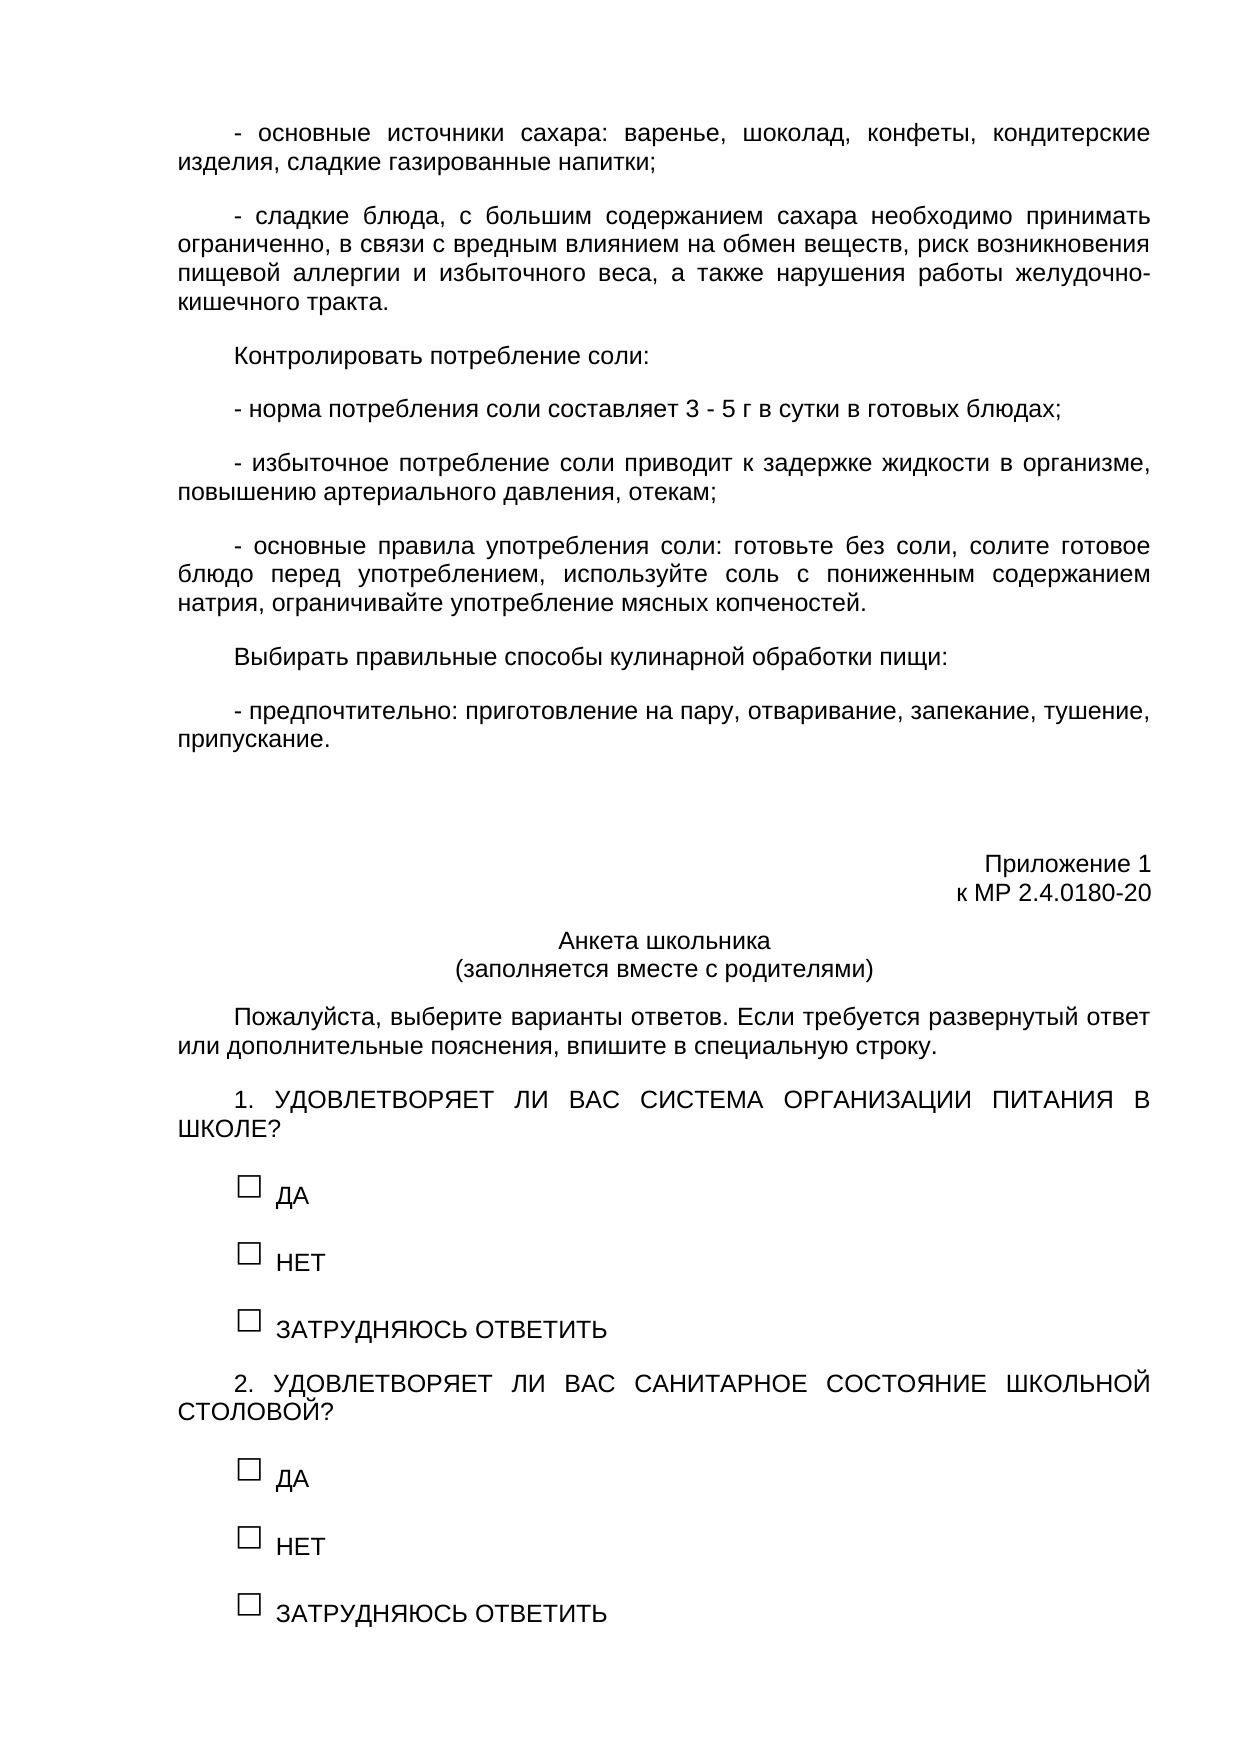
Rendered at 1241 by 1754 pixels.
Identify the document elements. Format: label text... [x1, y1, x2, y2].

text - основные правила употребления соли: готовьте без соли, солите готовое блюдо перед употреблением, используйте соль с пониженным содержанием натрия, ограничивайте употребление мясных копченостей. [177, 531, 1152, 617]
text ЗАТРУДНЯЮСЬ ОТВЕТИТЬ [177, 1585, 1152, 1627]
text - избыточное потребление соли приводит к задержке жидкости в организме, повышению артериального давления, отекам; [177, 448, 1152, 506]
text Приложение 1 [177, 849, 1152, 878]
text Выбирать правильные способы кулинарной обработки пищи: [177, 642, 1152, 671]
text ДА [177, 1167, 1152, 1209]
text - норма потребления соли составляет 3 - 5 г в сутки в готовых блюдах; [177, 394, 1152, 423]
text ДА [177, 1451, 1152, 1493]
text - основные источники сахара: варенье, шоколад, конфеты, кондитерские изделия, сладкие газированные напитки; [177, 118, 1152, 176]
text ЗАТРУДНЯЮСЬ ОТВЕТИТЬ [177, 1301, 1152, 1343]
text Контролировать потребление соли: [177, 341, 1152, 369]
text к МР 2.4.0180-20 [177, 878, 1152, 906]
text Анкета школьника [177, 926, 1152, 954]
text - предпочтительно: приготовление на пару, отваривание, запекание, тушение, припускание. [177, 696, 1152, 753]
text (заполняется вместе с родителями) [177, 954, 1152, 983]
text НЕТ [177, 1518, 1152, 1560]
text 1. УДОВЛЕТВОРЯЕТ ЛИ ВАС СИСТЕМА ОРГАНИЗАЦИИ ПИТАНИЯ В ШКОЛЕ? [177, 1085, 1152, 1142]
text НЕТ [177, 1234, 1152, 1276]
text - сладкие блюда, с большим содержанием сахара необходимо принимать ограниченно, в связи с вредным влиянием на обмен веществ, риск возникновения пищевой аллергии и избыточного веса, а также нарушения работы желудочно-кишечного тракта. [177, 201, 1152, 316]
text Пожалуйста, выберите варианты ответов. Если требуется развернутый ответ или дополнительные пояснения, впишите в специальную строку. [177, 1002, 1152, 1060]
text 2. УДОВЛЕТВОРЯЕТ ЛИ ВАС САНИТАРНОЕ СОСТОЯНИЕ ШКОЛЬНОЙ СТОЛОВОЙ? [177, 1368, 1152, 1426]
